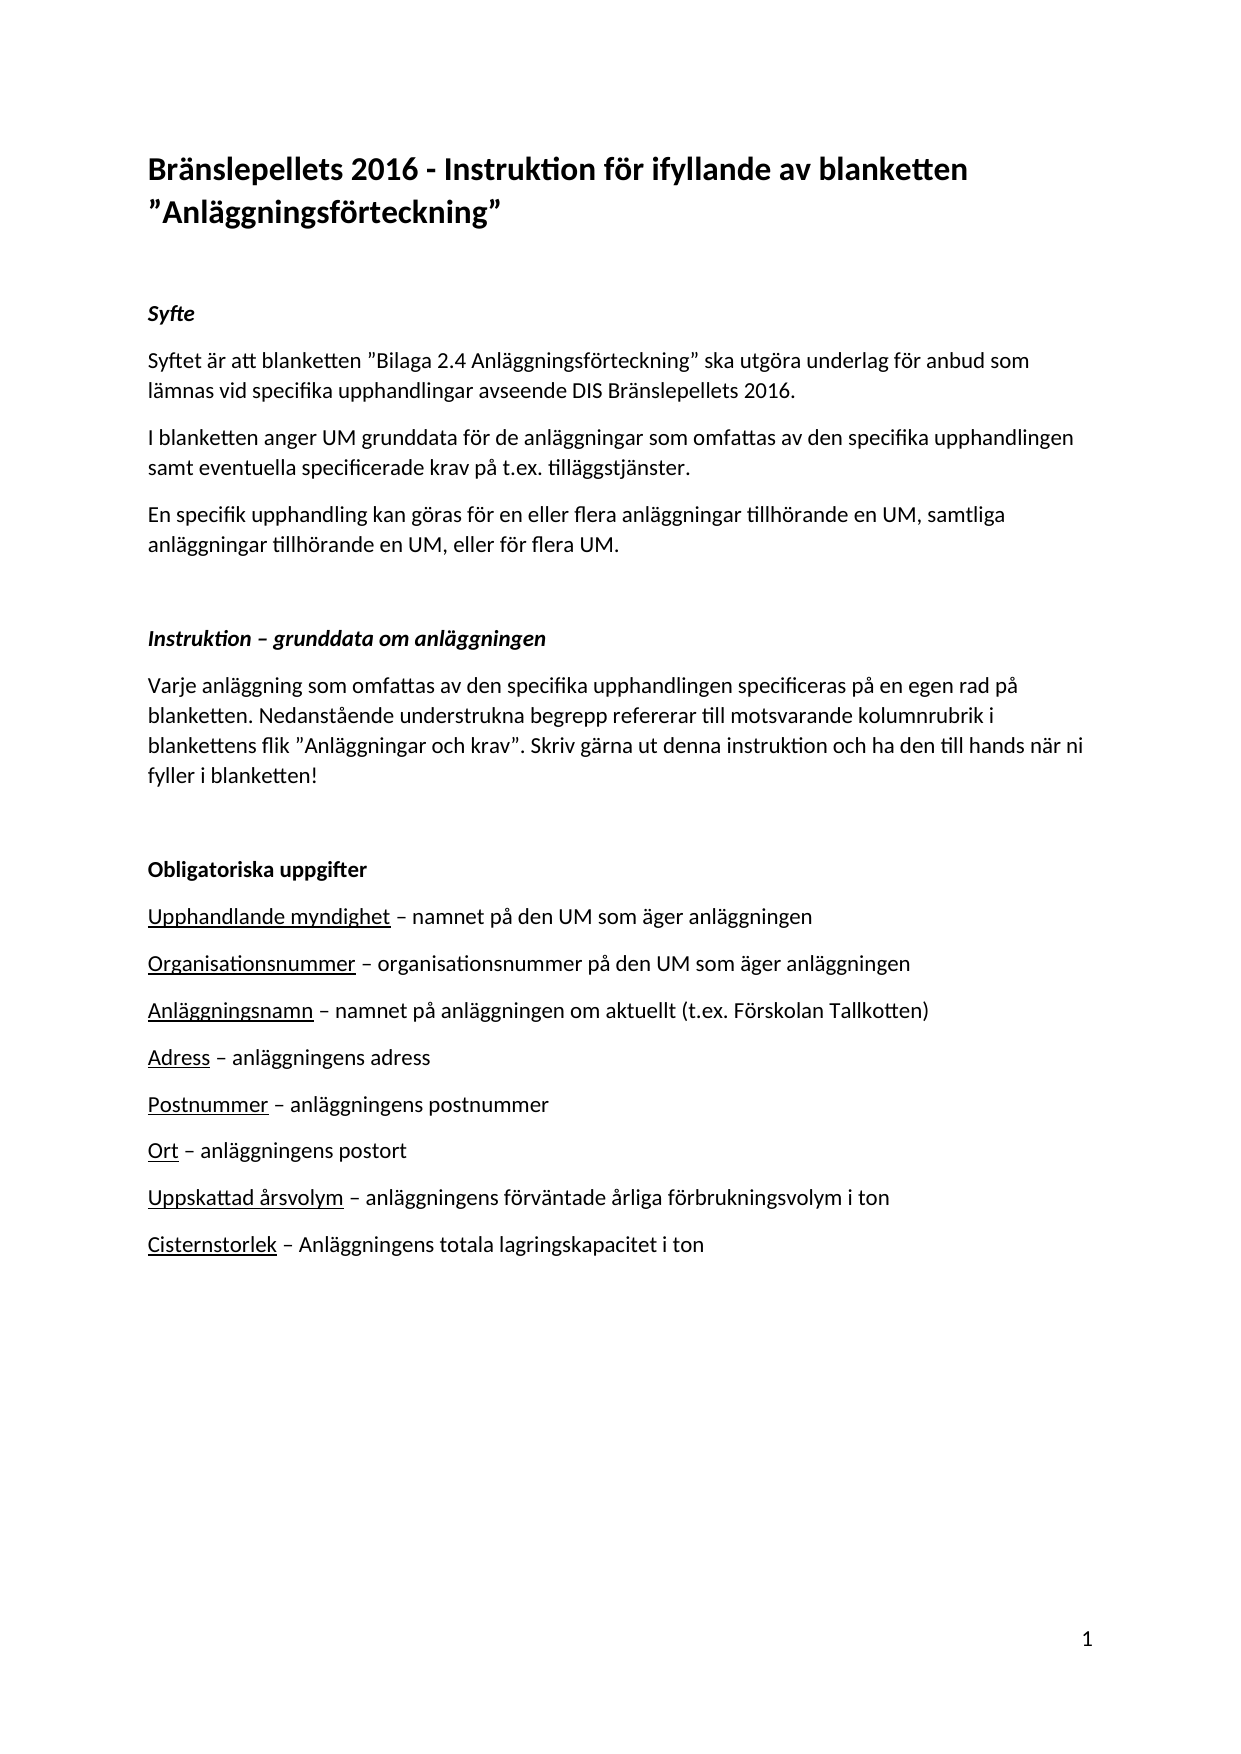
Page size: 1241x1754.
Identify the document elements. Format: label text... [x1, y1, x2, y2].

text Anläggningsnamn – namnet på anläggningen om aktuellt (t.ex. Förskolan Tallkotten) [148, 996, 1093, 1024]
text Syfte [148, 299, 1093, 327]
text Postnummer – anläggningens postnummer [148, 1090, 1093, 1118]
text Cisternstorlek – Anläggningens totala lagringskapacitet i ton [148, 1230, 1093, 1258]
text Organisationsnummer – organisationsnummer på den UM som äger anläggningen [148, 949, 1093, 977]
text Adress – anläggningens adress [148, 1043, 1093, 1071]
text Upphandlande myndighet – namnet på den UM som äger anläggningen [148, 902, 1093, 930]
text I blanketten anger UM grunddata för de anläggningar som omfattas av den specifika upphandlingen samt eventuella specificerade krav på t.ex. tilläggstjänster. [148, 423, 1093, 481]
text Uppskattad årsvolym – anläggningens förväntade årliga förbrukningsvolym i ton [148, 1183, 1093, 1211]
text Ort – anläggningens postort [148, 1137, 1093, 1164]
text Syftet är att blanketten ”Bilaga 2.4 Anläggningsförteckning” ska utgöra underlag för anbud som lämnas vid specifika upphandlingar avseende DIS Bränslepellets 2016. [148, 346, 1093, 404]
text Instruktion – grunddata om anläggningen [148, 624, 1093, 652]
text Bränslepellets 2016 - Instruktion för ifyllande av blanketten ”Anläggningsförteckning” [148, 148, 1093, 232]
text Obligatoriska uppgifter [148, 855, 1093, 883]
text Varje anläggning som omfattas av den specifika upphandlingen specificeras på en egen rad på blanketten. Nedanstående understrukna begrepp refererar till motsvarande kolumnrubrik i blankettens flik ”Anläggningar och krav”. Skriv gärna ut denna instruktion och ha den till hands när ni fyller i blanketten! [148, 671, 1093, 789]
text En specifik upphandling kan göras för en eller flera anläggningar tillhörande en UM, samtliga anläggningar tillhörande en UM, eller för flera UM. [148, 500, 1093, 558]
